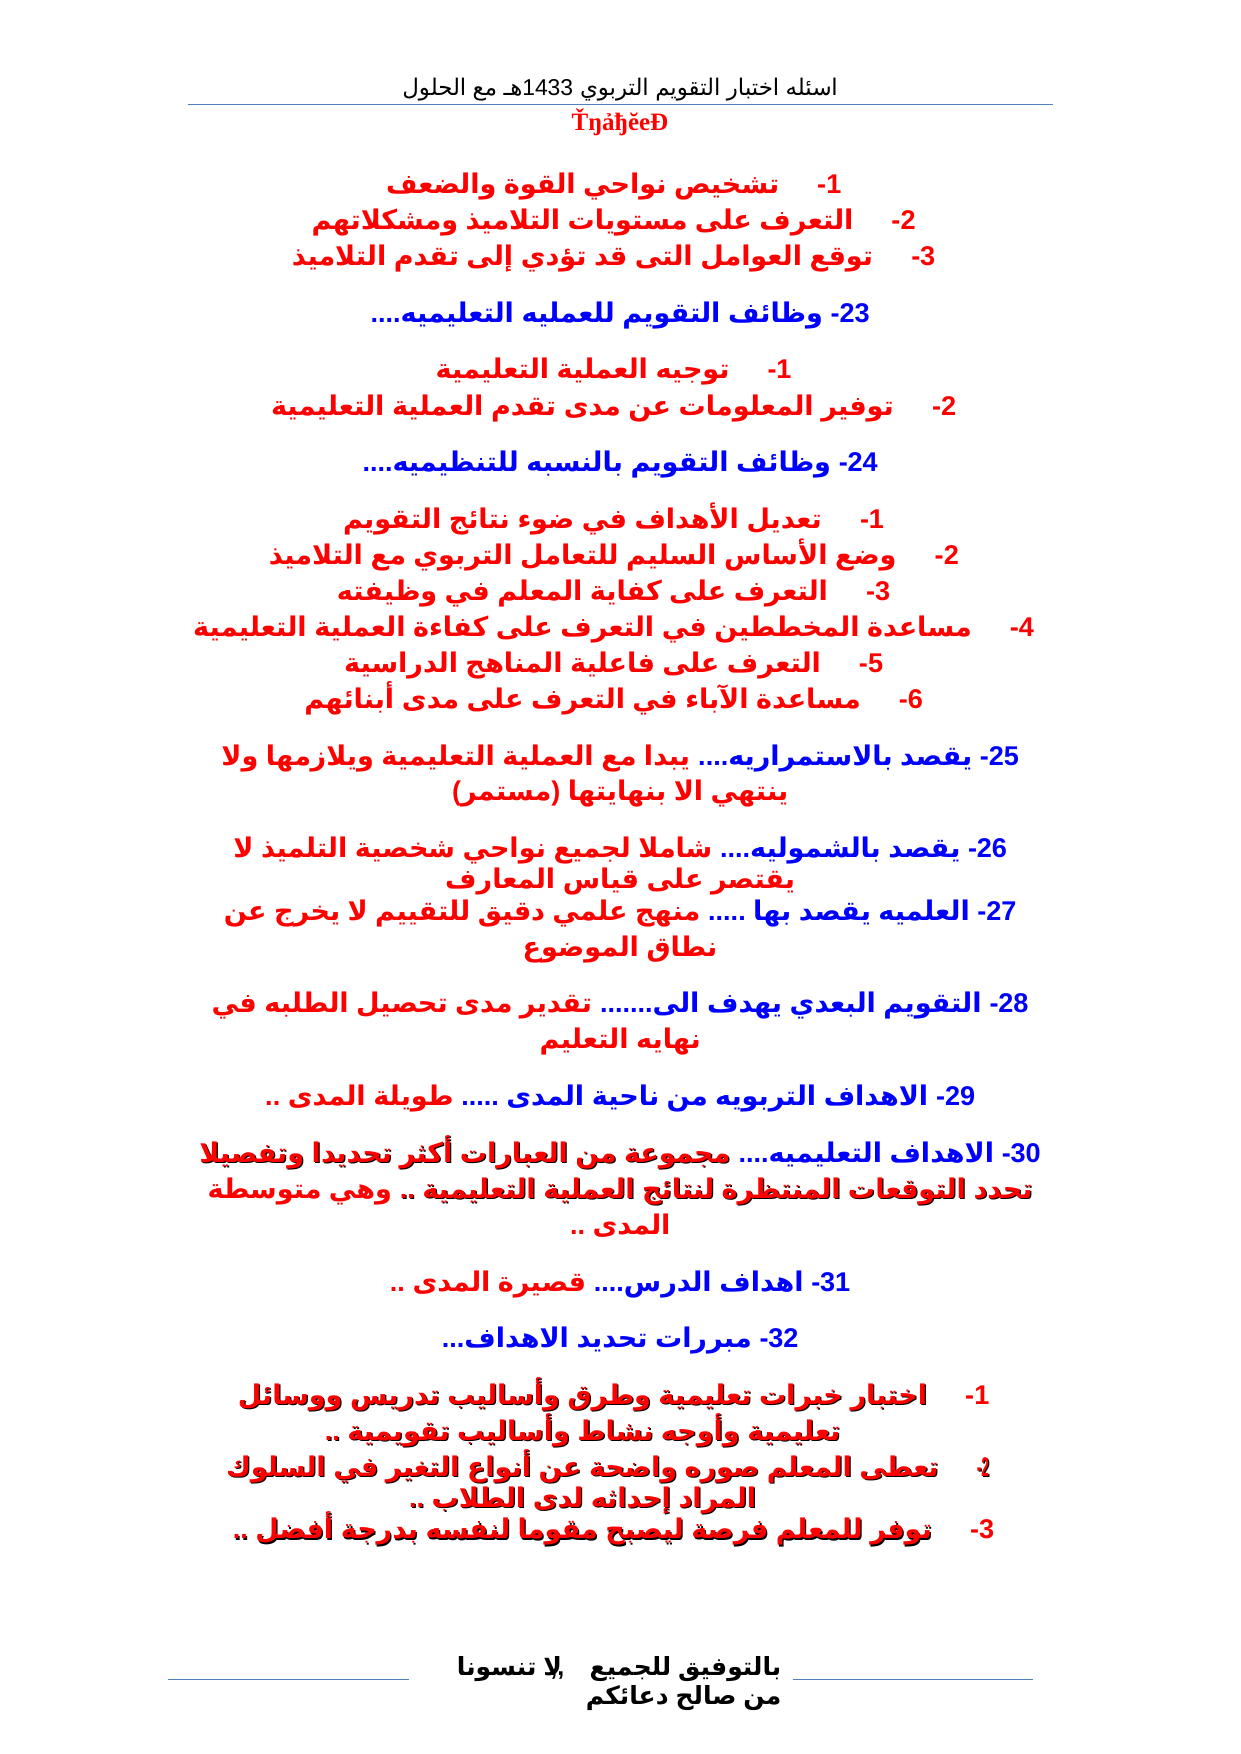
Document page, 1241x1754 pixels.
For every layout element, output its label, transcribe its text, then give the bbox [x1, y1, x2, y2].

list توجيه العملية التعليمية [187, 353, 1015, 385]
list توفير المعلومات عن مدى تقدم العملية التعليمية [187, 389, 1015, 421]
list وضع الأساس السليم للتعامل التربوي مع التلاميذ [187, 539, 1015, 570]
list تعطى المعلم صوره واضحة عن أنواع التغير في السلوك المراد إحداثه لدى الطلاب .. [187, 1451, 1015, 1513]
list مساعدة الآباء في التعرف على مدى أبنائهم [187, 683, 1015, 714]
list تشخيص نواحي القوة والضعف [187, 168, 1015, 199]
list التعرف على كفاية المعلم في وظيفته [187, 575, 1015, 606]
list توفر للمعلم فرصة ليصبح مقوما لنفسه بدرجة أفضل .. [187, 1513, 1015, 1545]
text 23- وظائف التقويم للعمليه التعليميه.... [187, 297, 1053, 328]
list التعرف على مستويات التلاميذ ومشكلاتهم [187, 204, 1015, 235]
list مساعدة المخططين في التعرف على كفاءة العملية التعليمية [187, 611, 1015, 642]
text 26- يقصد بالشموليه.... شاملا لجميع نواحي شخصية التلميذ لا يقتصر على قياس المعارف [187, 832, 1053, 895]
text 25- يقصد بالاستمراريه.... يبدا مع العملية التعليمية ويلازمها ولا ينتهي الا بنهايتها (مستمر) [187, 739, 1053, 807]
list تعديل الأهداف في ضوء نتائج التقويم [187, 503, 1015, 534]
text 29- الاهداف التربويه من ناحية المدى ..... طويلة المدى .. [187, 1080, 1053, 1111]
text 28- التقويم البعدي يهدف الى....... تقدير مدى تحصيل الطلبه في نهايه التعليم [187, 987, 1053, 1054]
text 32- مبررات تحديد الاهداف... [187, 1322, 1053, 1353]
list توقع العوامل التى قد تؤدي إلى تقدم التلاميذ [187, 240, 1015, 271]
text 31- اهداف الدرس.... قصيرة المدى .. [187, 1266, 1053, 1297]
list التعرف على فاعلية المناهج الدراسية [187, 647, 1015, 678]
text 30- الاهداف التعليميه.... مجموعة من العبارات أكثر تحديدا وتفصيلا تحدد التوقعات المنتظرة لنتائج العملية التعليمية .. وهي متوسطة المدى .. [187, 1137, 1053, 1240]
list اختبار خبرات تعليمية وطرق وأساليب تدريس ووسائل تعليمية وأوجه نشاط وأساليب تقويمية .. [187, 1379, 1015, 1446]
text 27- العلميه يقصد بها ..... منهج علمي دقيق للتقييم لا يخرج عن نطاق الموضوع [187, 895, 1053, 962]
text 24- وظائف التقويم بالنسبه للتنظيميه.... [187, 446, 1053, 477]
